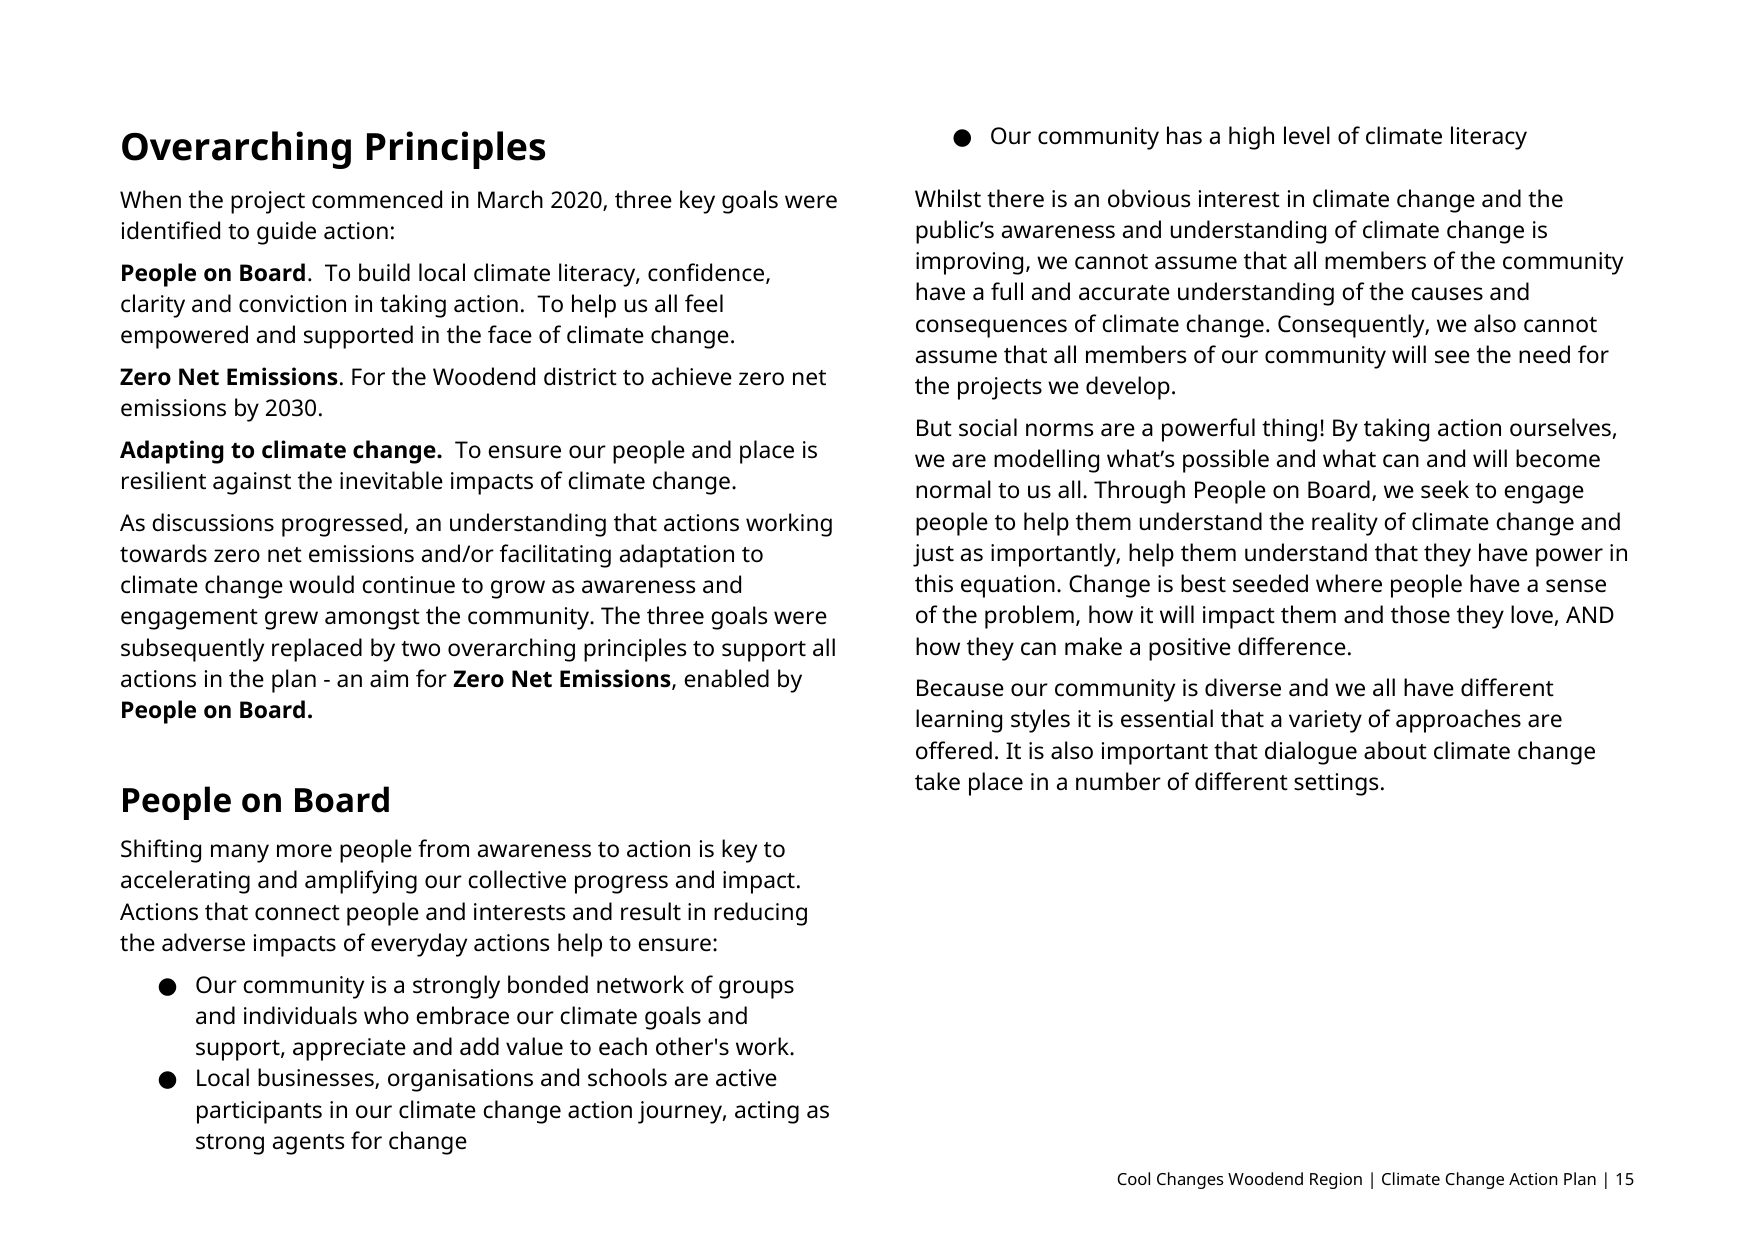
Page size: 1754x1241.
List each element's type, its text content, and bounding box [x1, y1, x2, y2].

list Our community has a high level of climate literacy [952, 120, 1634, 151]
text But social norms are a powerful thing! By taking action ourselves, we are modelling what’s possible and what can and will become normal to us all. Through People on Board, we seek to engage people to help them understand the reality of climate change and just as importantly, help them understand that they have power in this equation. Change is best seeded where people have a sense of the problem, how it will impact them and those they love, AND how they can make a positive difference. [914, 412, 1634, 662]
text Whilst there is an obvious interest in climate change and the public’s awareness and understanding of climate change is improving, we cannot assume that all members of the community have a full and accurate understanding of the causes and consequences of climate change. Consequently, we also cannot assume that all members of our community will see the need for the projects we develop. [914, 182, 1634, 401]
subtitle People on Board [120, 777, 839, 823]
subtitle Overarching Principles [120, 120, 839, 171]
text Zero Net Emissions. For the Woodend district to achieve zero net emissions by 2030. [120, 361, 839, 423]
list Our community is a strongly bonded network of groups and individuals who embrace our climate goals and support, appreciate and add value to each other's work. [157, 968, 839, 1062]
text Because our community is diverse and we all have different learning styles it is essential that a variety of approaches are offered. It is also important that dialogue about climate change take place in a number of different settings. [914, 672, 1634, 797]
text Shifting many more people from awareness to action is key to accelerating and amplifying our collective progress and impact. Actions that connect people and interests and result in reducing the adverse impacts of everyday actions help to ensure: [120, 833, 839, 958]
text Adapting to climate change. To ensure our people and place is resilient against the inevitable impacts of climate change. [120, 433, 839, 496]
list Local businesses, organisations and schools are active participants in our climate change action journey, acting as strong agents for change [157, 1062, 839, 1156]
text As discussions progressed, an understanding that actions working towards zero net emissions and/or facilitating adaptation to climate change would continue to grow as awareness and engagement grew amongst the community. The three goals were subsequently replaced by two overarching principles to support all actions in the plan - an aim for Zero Net Emissions, enabled by People on Board. [120, 506, 839, 725]
text People on Board. To build local climate literacy, confidence, clarity and conviction in taking action. To help us all feel empowered and supported in the face of climate change. [120, 256, 839, 350]
text When the project commenced in March 2020, three key goals were identified to guide action: [120, 183, 839, 246]
